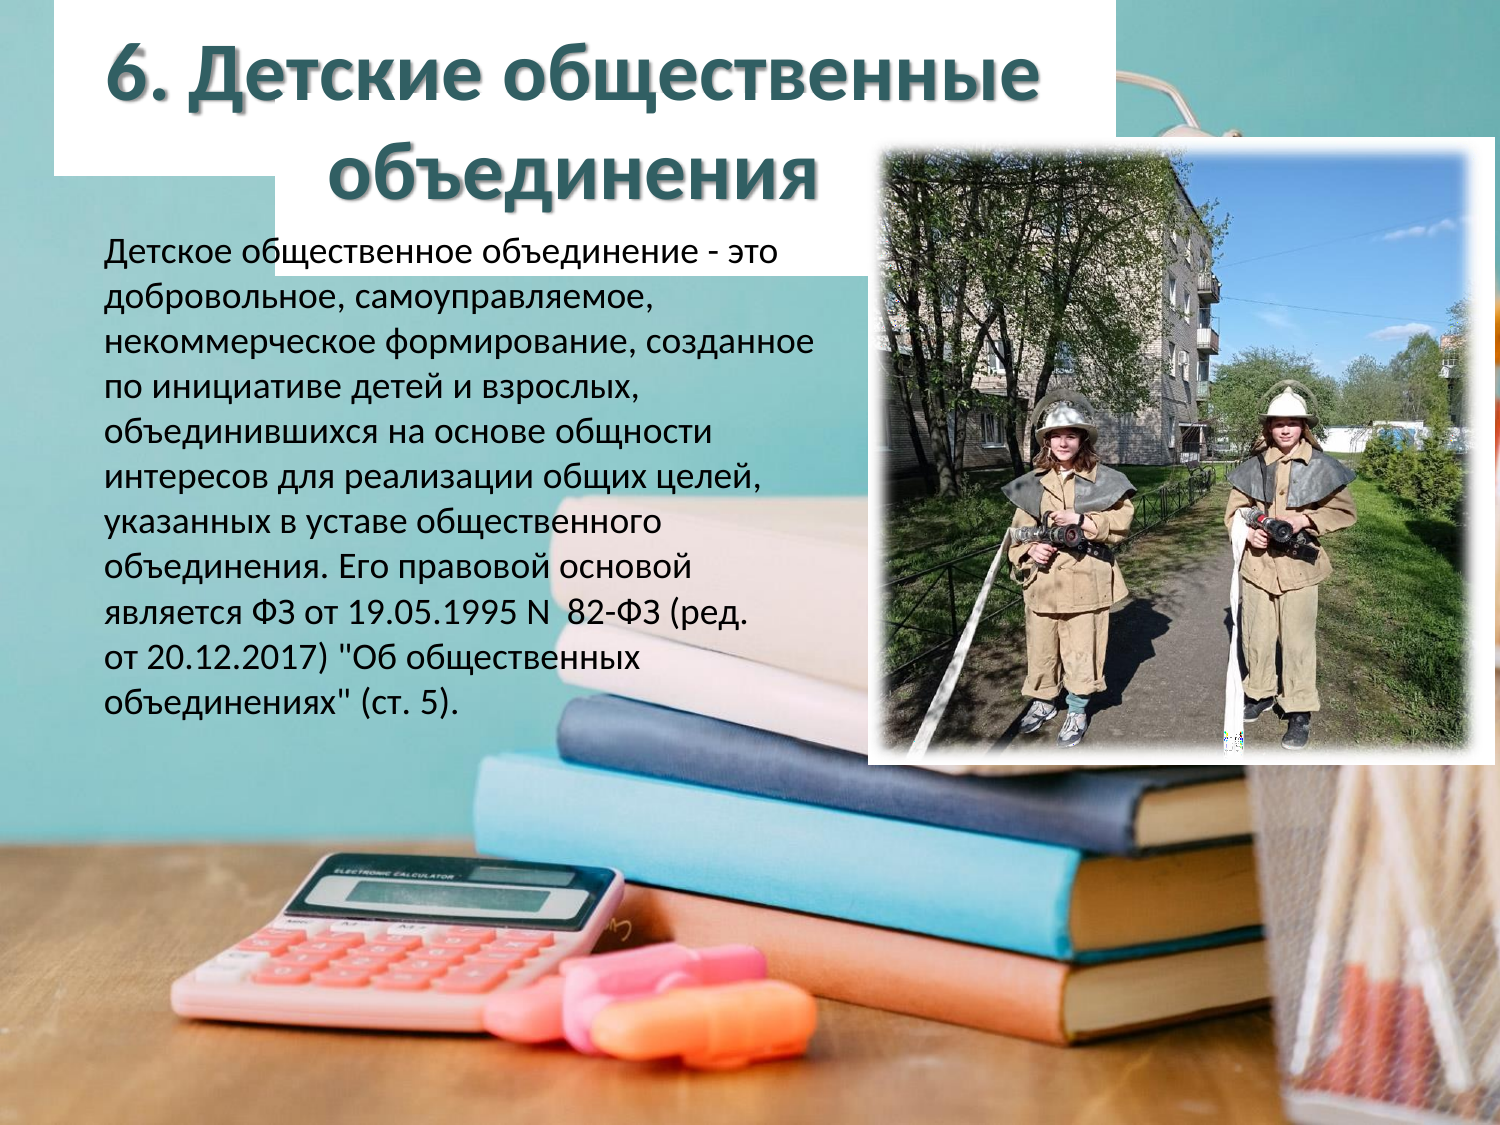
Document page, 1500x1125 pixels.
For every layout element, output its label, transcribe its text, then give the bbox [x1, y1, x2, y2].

text является ФЗ от 19.05.1995 N 82-ФЗ (ред. от 20.12.2017) "Об общественных [103, 588, 791, 678]
text Детское общественное объединение - это добровольное, самоуправляемое, [103, 228, 851, 317]
text интересов для реализации общих целей, указанных в уставе общественного объединения. Его правовой основой [103, 453, 762, 588]
text некоммерческое формирование, созданное по инициативе детей и взрослых, объединившихся на основе общности [103, 318, 814, 453]
text объединения [327, 119, 1500, 220]
text объединениях" (ст. 5). [103, 678, 1500, 724]
list Детские общественные [106, 25, 1500, 119]
picture [0, 0, 1500, 1125]
